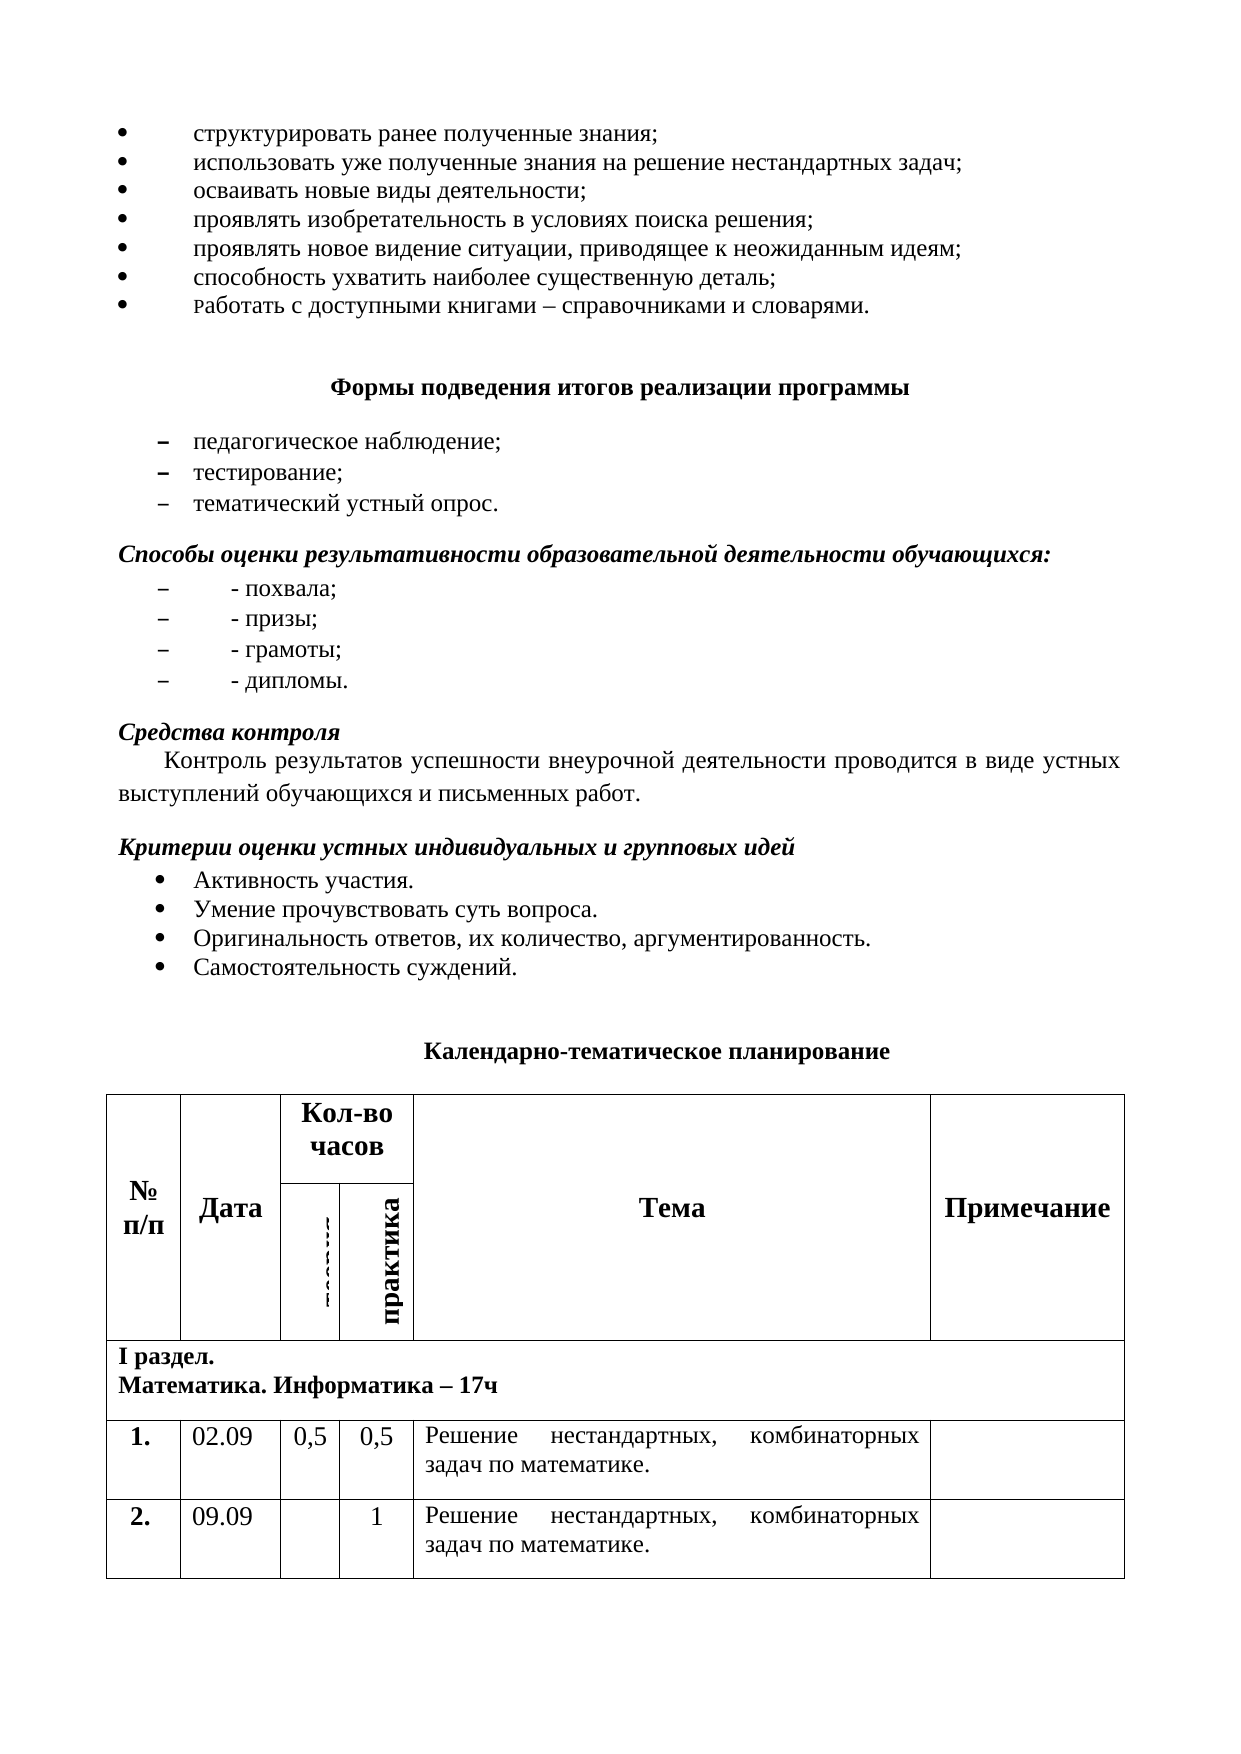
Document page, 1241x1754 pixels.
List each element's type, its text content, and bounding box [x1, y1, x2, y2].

table_cell [107, 1500, 180, 1578]
table_cell [281, 1500, 339, 1578]
table_cell 02.09 [181, 1421, 280, 1499]
list Активность участия. [156, 865, 1122, 894]
list - дипломы. [156, 665, 1122, 696]
text Формы подведения итогов реализации программы [118, 372, 1122, 401]
list Календарно-тематическое планирование [118, 1036, 1122, 1065]
list способность ухватить наиболее существенную деталь; [118, 262, 1122, 291]
list структурировать ранее полученные знания; [118, 118, 1122, 147]
text Способы оценки результативности образовательной деятельности обучающихся: [118, 539, 1122, 568]
table_cell I раздел. Математика. Информатика – 17ч [107, 1341, 1124, 1419]
text Контроль результатов успешности внеурочной деятельности проводится в виде устных выступлений обучающихся и письменных работ. [118, 746, 1122, 807]
list тестирование; [156, 457, 1122, 488]
table_cell 0,5 [340, 1421, 413, 1499]
table_header Кол-во часов [281, 1095, 413, 1183]
list Самостоятельность суждений. [156, 952, 1122, 980]
list осваивать новые виды деятельности; [118, 176, 1122, 204]
table_cell 09.09 [181, 1500, 280, 1578]
table_header Тема [414, 1095, 930, 1340]
list тематический устный опрос. [156, 488, 1122, 519]
table_cell практика [340, 1184, 413, 1340]
table_cell 1 [340, 1500, 413, 1578]
list Умение прочувствовать суть вопроса. [156, 894, 1122, 923]
table_header Дата [181, 1095, 280, 1340]
table_cell [107, 1421, 180, 1499]
list - грамоты; [156, 634, 1122, 665]
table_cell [414, 1500, 930, 1578]
list - призы; [156, 603, 1122, 634]
table_cell 0,5 [281, 1421, 339, 1499]
list педагогическое наблюдение; [156, 426, 1122, 457]
list использовать уже полученные знания на решение нестандартных задач; [118, 147, 1122, 176]
list - похвала; [156, 573, 1122, 603]
list проявлять изобретательность в условиях поиска решения; [118, 204, 1122, 233]
table_cell [931, 1500, 1124, 1578]
list Оригинальность ответов, их количество, аргументированность. [156, 923, 1122, 952]
list проявлять новое видение ситуации, приводящее к неожиданным идеям; [118, 233, 1122, 262]
table_cell теория [281, 1184, 339, 1340]
text Средства контроля [118, 717, 1122, 746]
list работать с доступными книгами – справочниками и словарями. [118, 291, 1122, 319]
table_header Примечание [931, 1095, 1124, 1340]
table_cell [931, 1421, 1124, 1499]
table_header № п/п [107, 1095, 180, 1340]
text Критерии оценки устных индивидуальных и групповых идей [118, 832, 1122, 861]
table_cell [414, 1421, 930, 1499]
